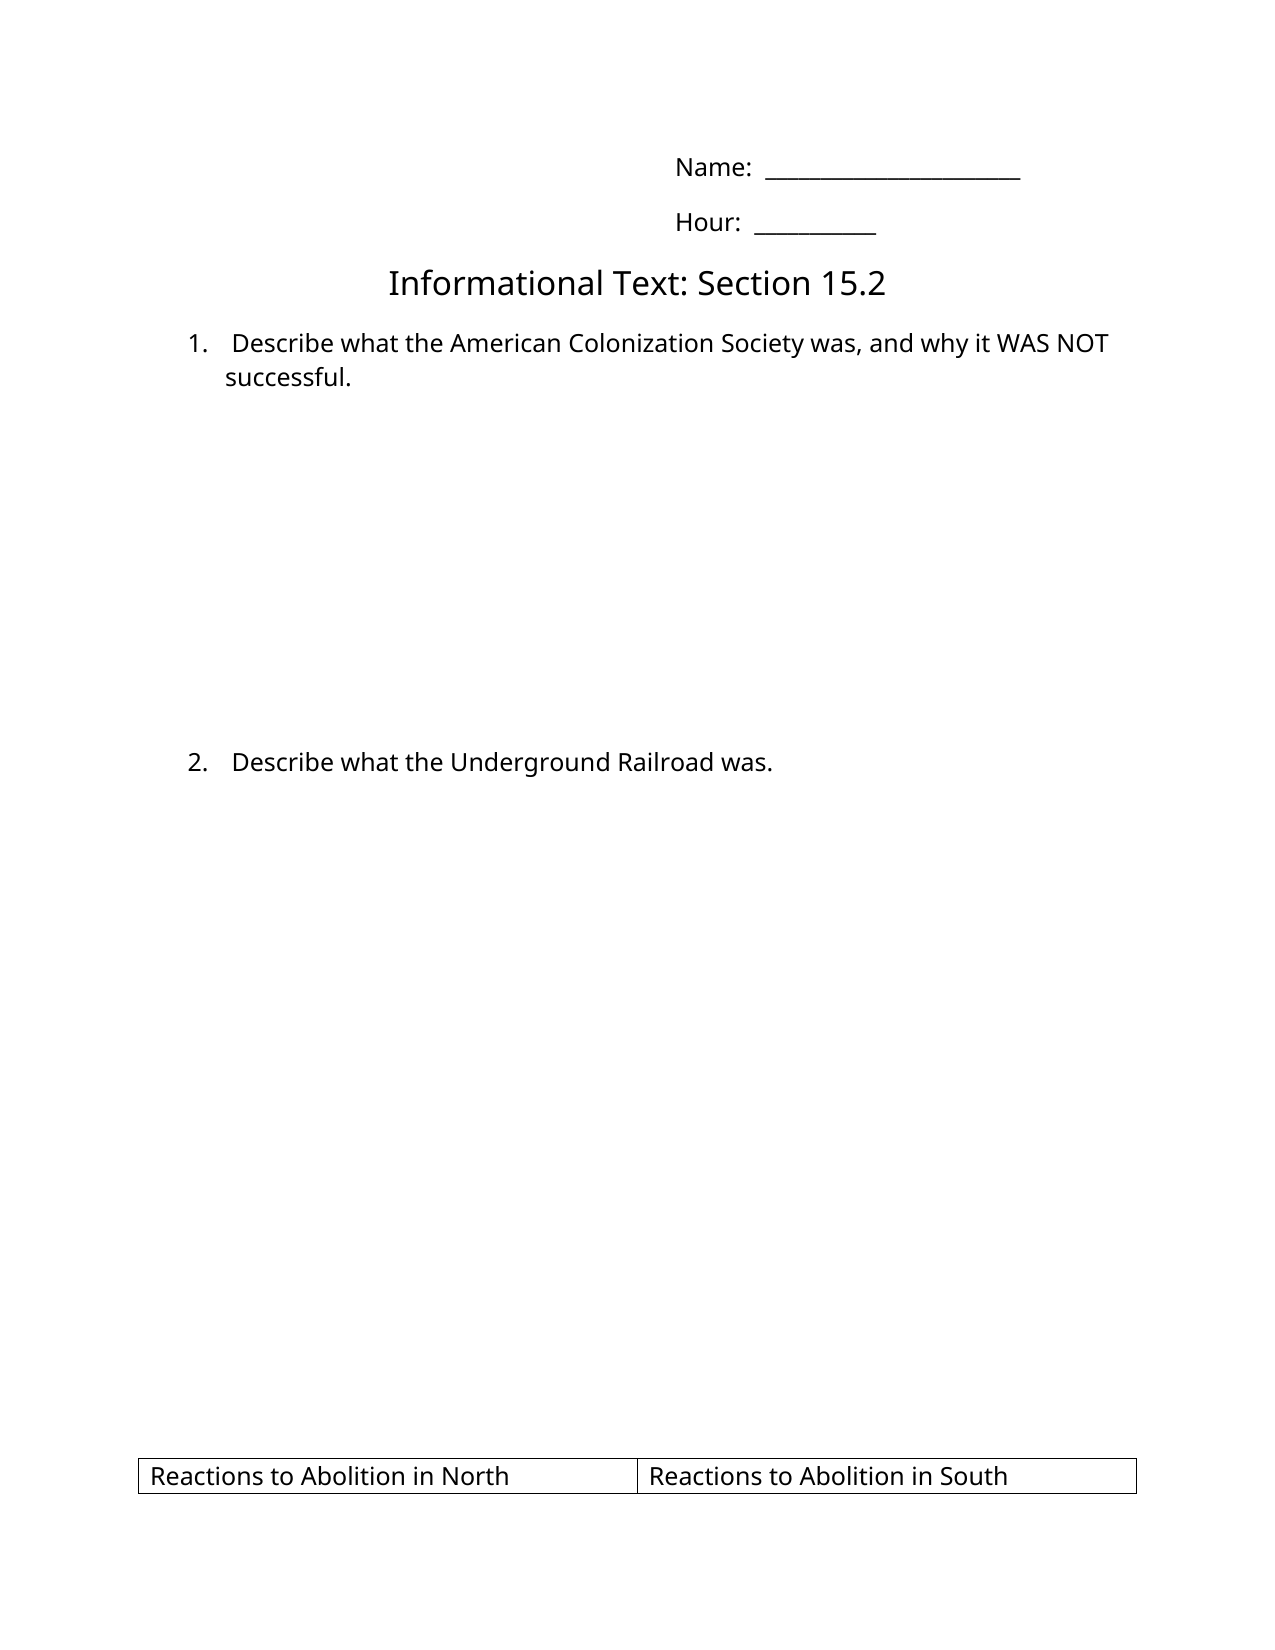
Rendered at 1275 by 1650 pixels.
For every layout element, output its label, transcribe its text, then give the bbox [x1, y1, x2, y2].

text Name: _______________________ [150, 150, 1125, 184]
table_header Reactions to Abolition in North [139, 1459, 637, 1493]
table_header Reactions to Abolition in South [638, 1459, 1136, 1493]
list Describe what the Underground Railroad was. [187, 744, 1125, 778]
text Hour: ___________ [150, 205, 1125, 239]
list Describe what the American Colonization Society was, and why it WAS NOT successful. [187, 326, 1125, 394]
text Informational Text: Section 15.2 [150, 260, 1125, 305]
